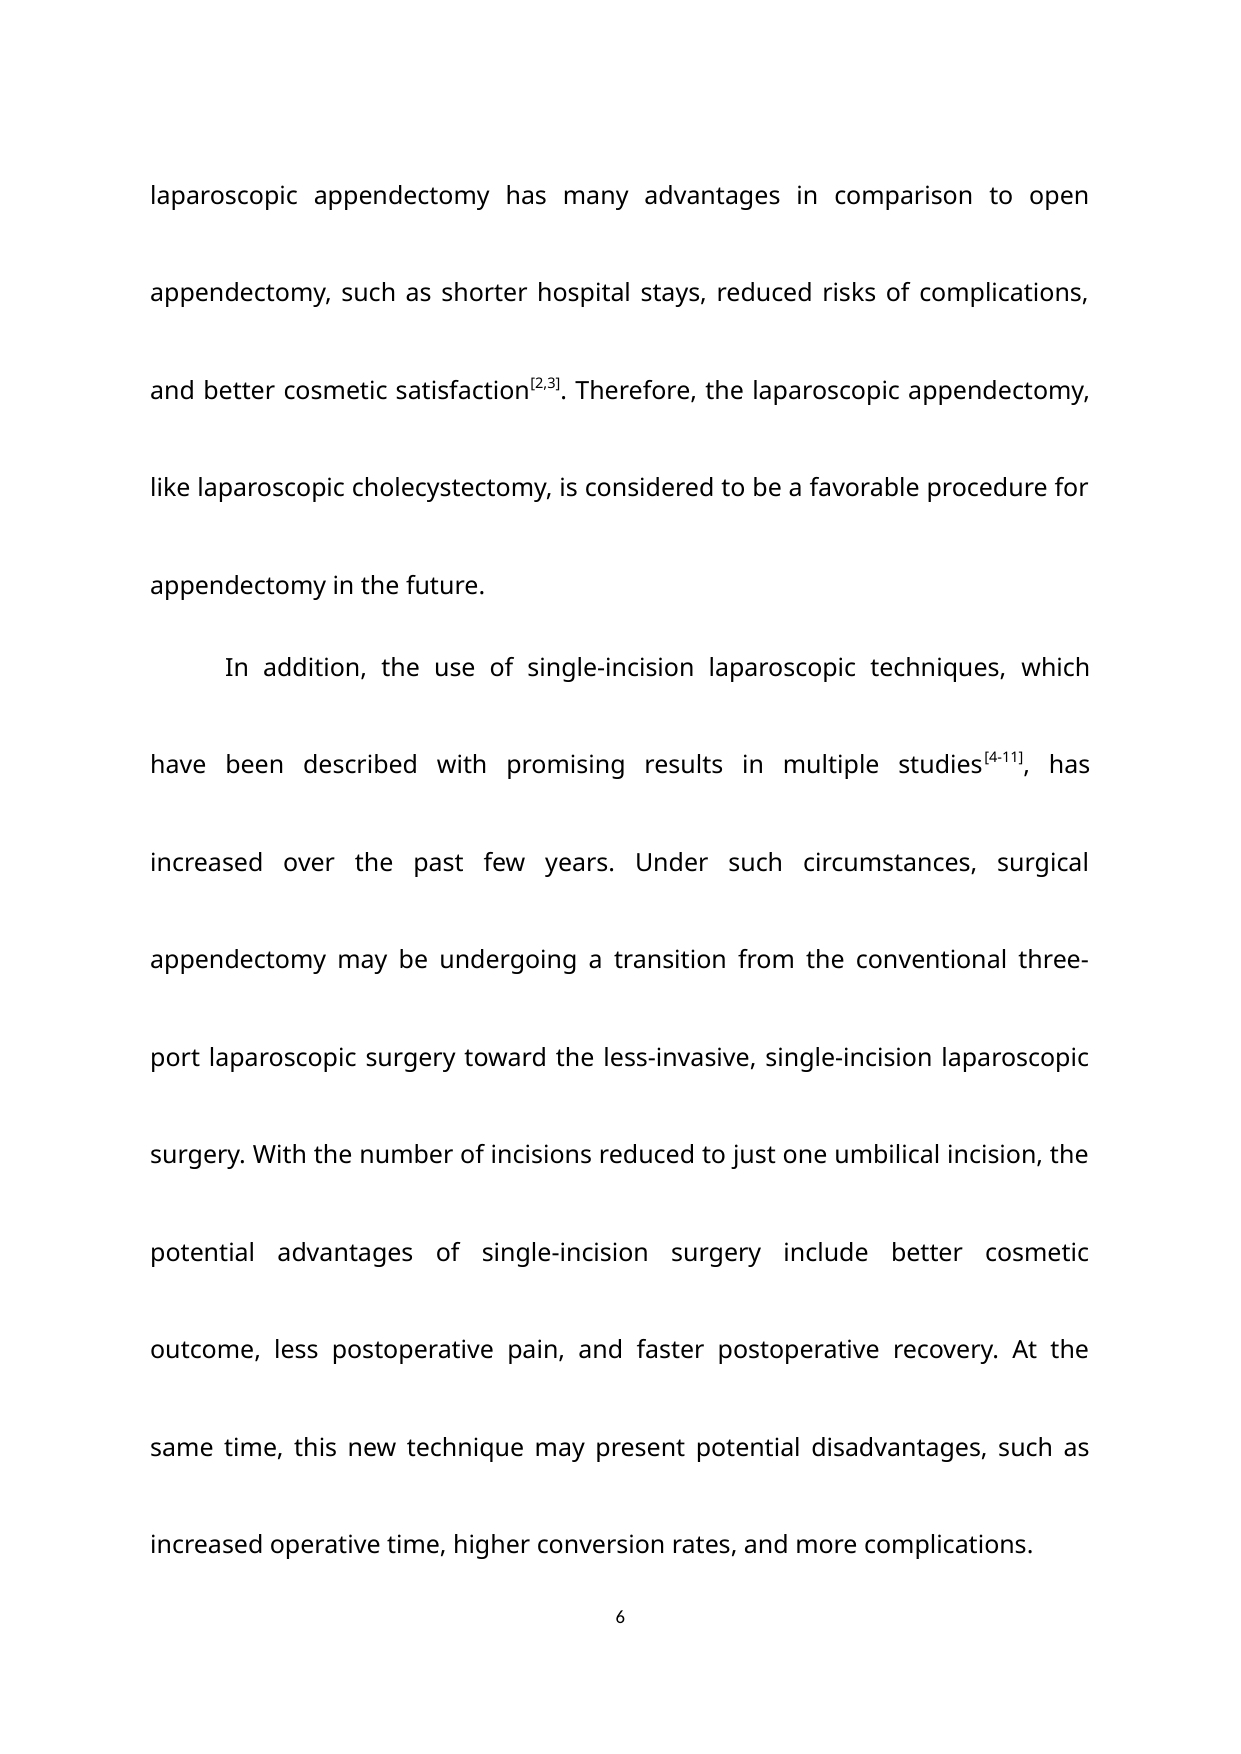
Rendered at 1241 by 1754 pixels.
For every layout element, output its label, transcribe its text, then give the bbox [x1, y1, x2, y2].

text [150, 162, 1090, 617]
text In addition, the use of single-incision laparoscopic techniques, which have been described with promising results in multiple studies[4-11], has increased over the past few years. Under such circumstances, surgical appendectomy may be undergoing a transition from the conventional three-port laparoscopic surgery toward the less-invasive, single-incision laparoscopic surgery. With the number of incisions reduced to just one umbilical incision, the potential advantages of single-incision surgery include better cosmetic outcome, less postoperative pain, and faster postoperative recovery. At the same time, this new technique may present potential disadvantages, such as increased operative time, higher conversion rates, and more complications. [150, 634, 1090, 1576]
